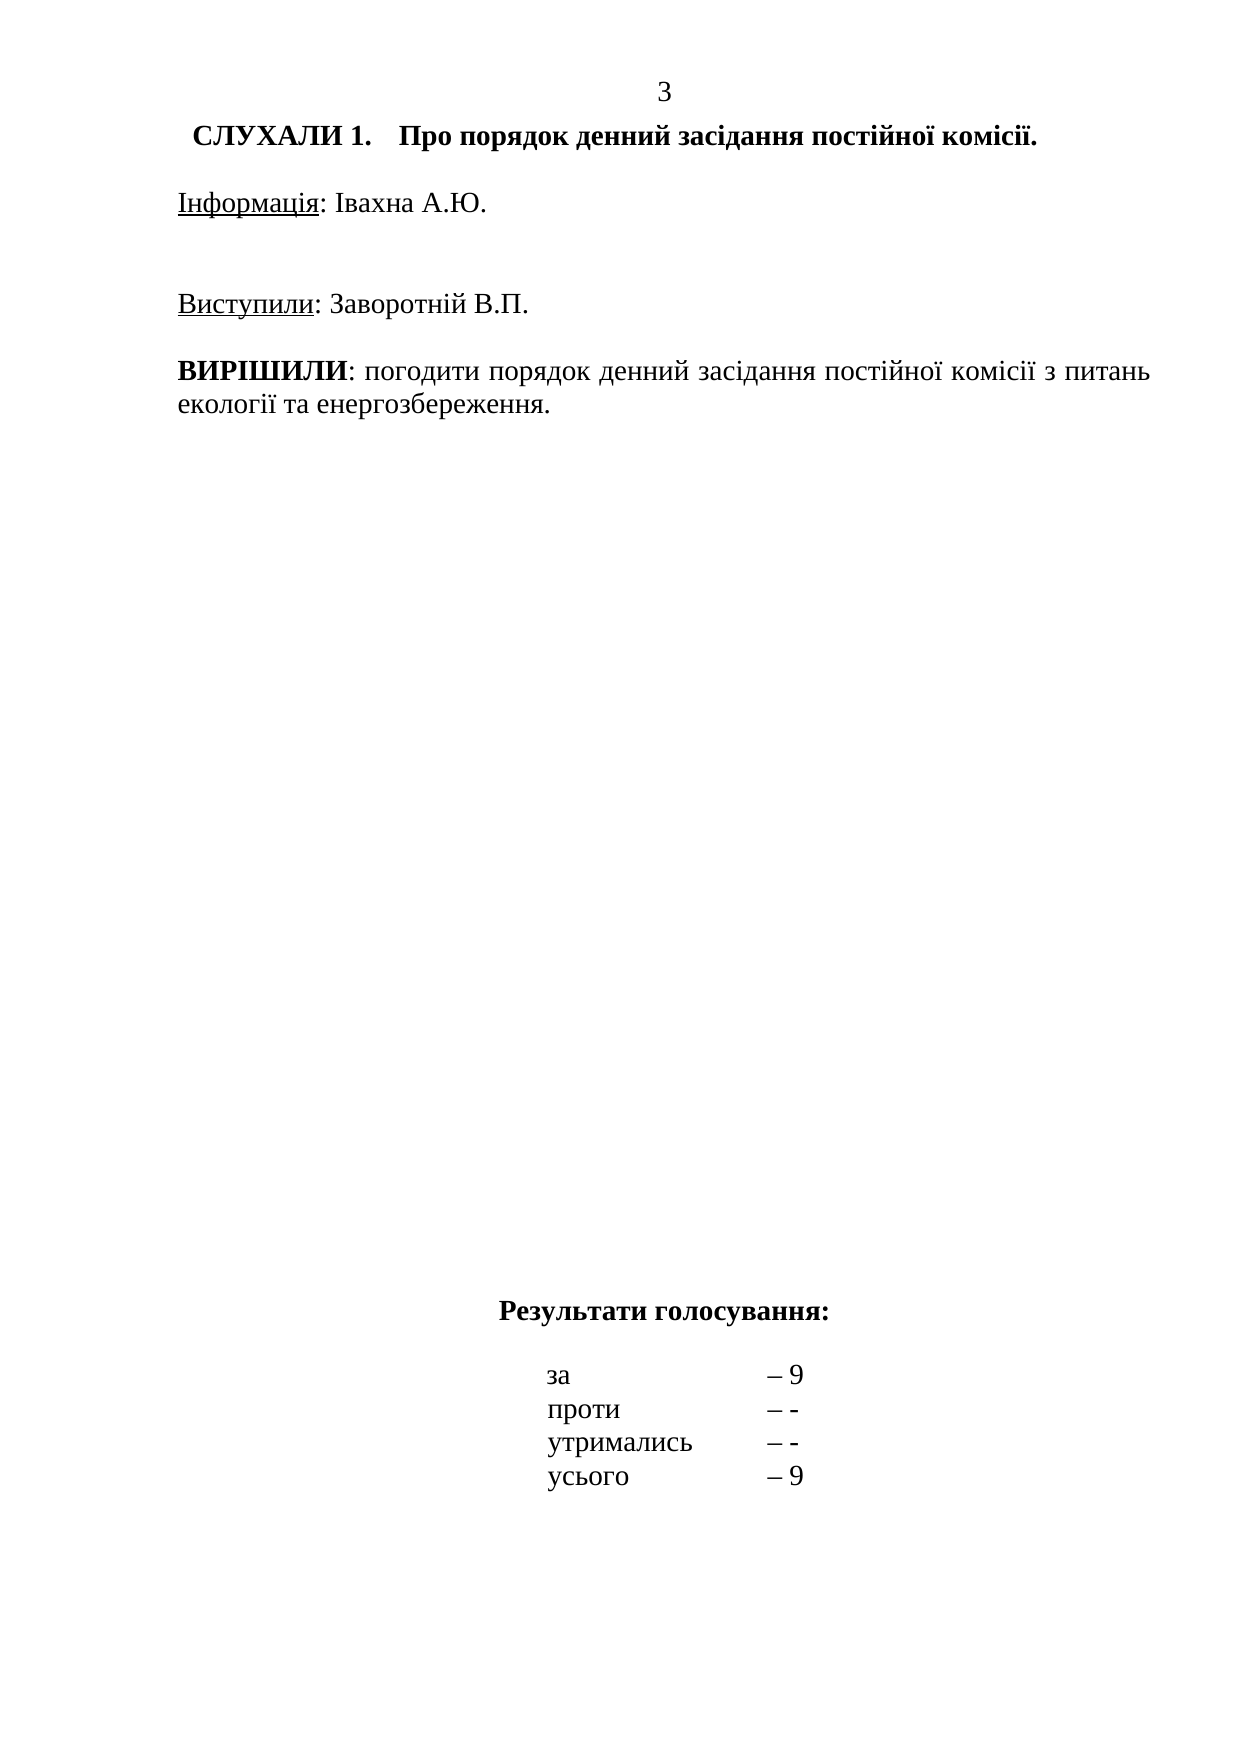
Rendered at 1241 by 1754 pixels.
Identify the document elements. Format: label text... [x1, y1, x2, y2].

text Інформація: Івахна А.Ю. [177, 185, 1152, 219]
subtitle ВИРІШИЛИ: погодити порядок денний засідання постійної комісії з питань екології та енергозбереження. [177, 353, 1152, 420]
text проти – - [472, 1391, 1152, 1424]
text Результати голосування: [177, 1295, 1152, 1326]
text за – 9 [472, 1357, 1152, 1391]
text усього – 9 [472, 1458, 1152, 1492]
list Про порядок денний засідання постійної комісії. [192, 118, 1152, 152]
text Виступили: Заворотній В.П. [177, 286, 1152, 319]
text утримались – - [472, 1424, 1152, 1458]
